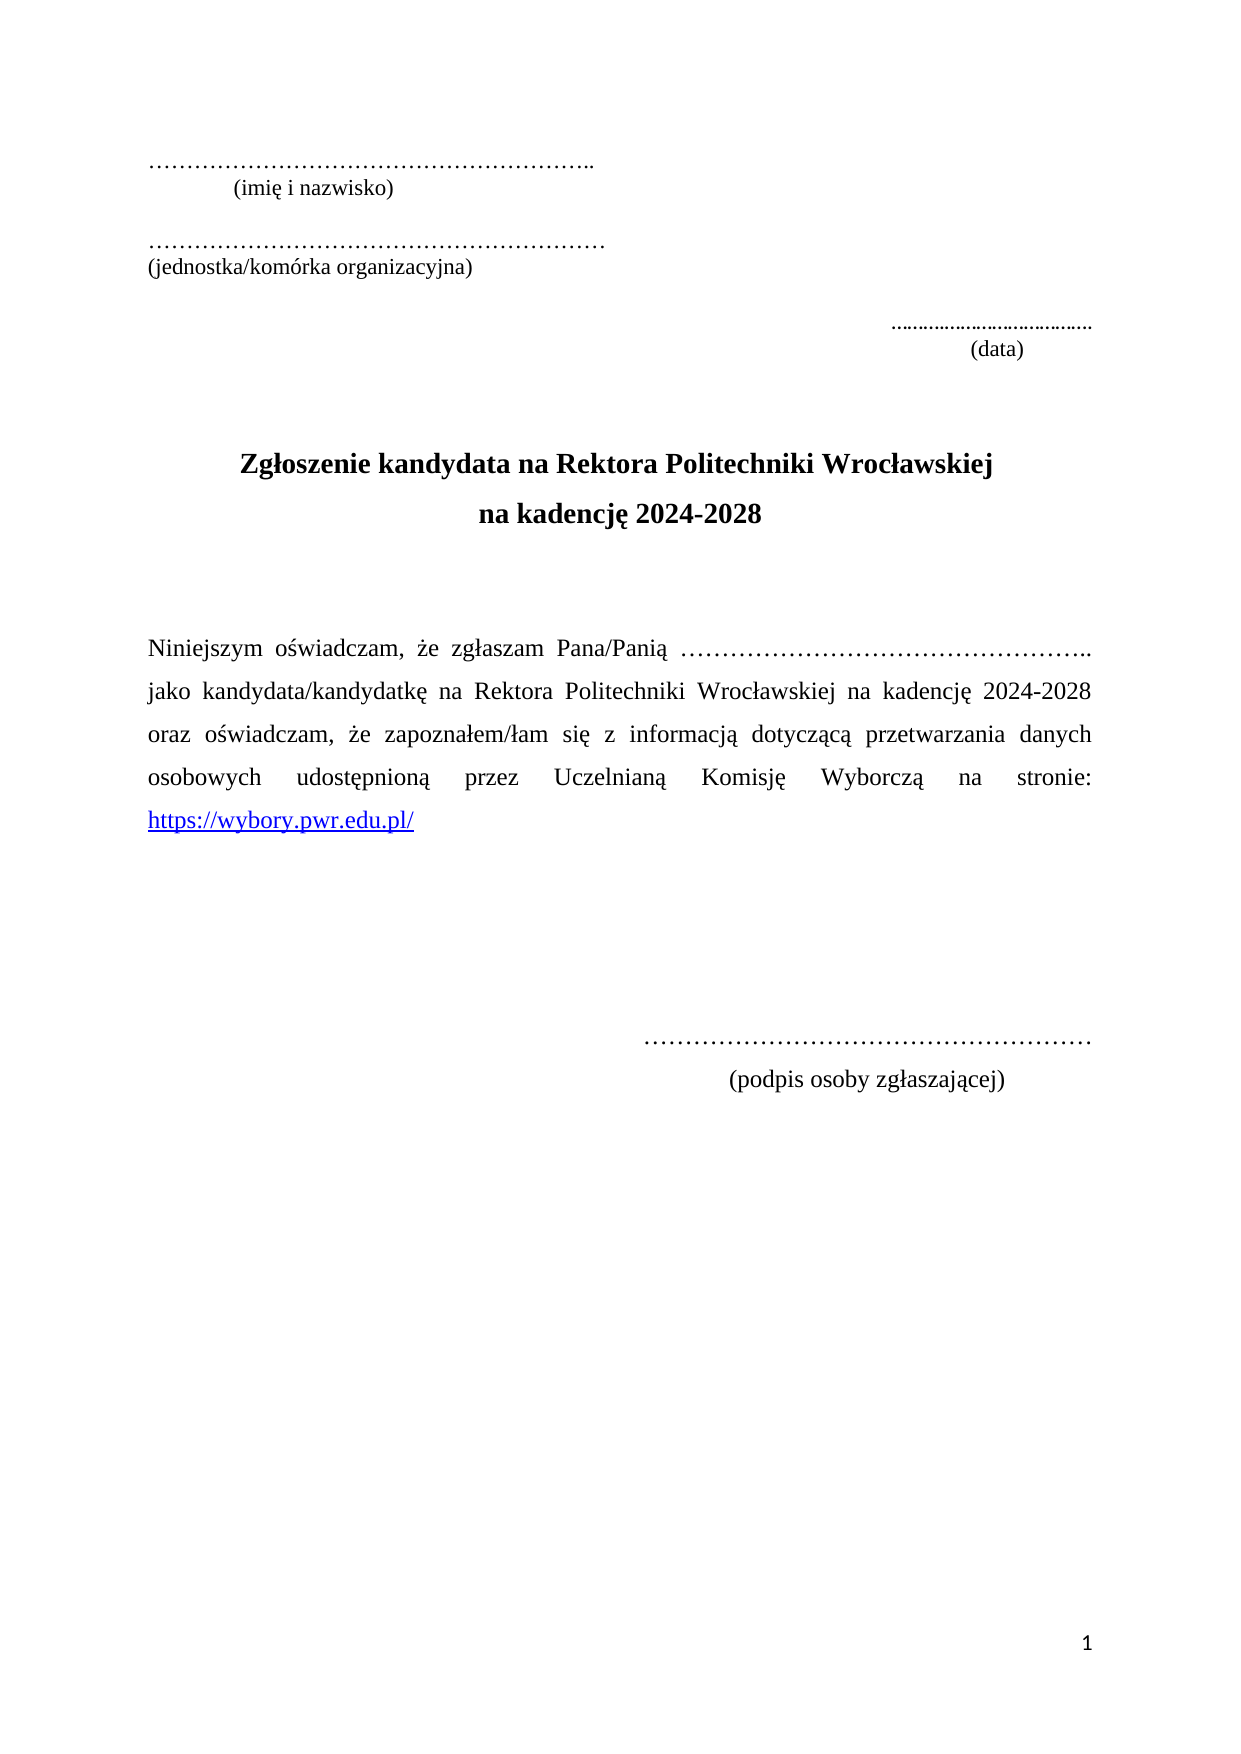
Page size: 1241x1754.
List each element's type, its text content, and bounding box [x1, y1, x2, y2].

text ……….………………………. [148, 307, 1093, 335]
text (jednostka/komórka organizacyjna) [148, 253, 1093, 279]
text (imię i nazwisko) [148, 174, 1093, 200]
text …………………………………………………… [148, 227, 1093, 253]
text Niniejszym oświadczam, że zgłaszam Pana/Panią ………………………………………….. jako kandydata/kandydatkę na Rektora Politechniki Wrocławskiej na kadencję 2024-2028 oraz oświadczam, że zapoznałem/łam się z informacją dotyczącą przetwarzania danych osobowych udostępnioną przez Uczelnianą Komisję Wyborczą na stronie: https://wybory.pwr.edu.pl/ [148, 633, 1093, 834]
text (data) [885, 335, 1093, 362]
text Zgłoszenie kandydata na Rektora Politechniki Wrocławskiej na kadencję 2024-2028 [148, 446, 1093, 530]
text ……………………………………………… [148, 1021, 1093, 1049]
text ………………………………………………….. [148, 148, 1093, 174]
text (podpis osoby zgłaszającej) [148, 1064, 1093, 1093]
